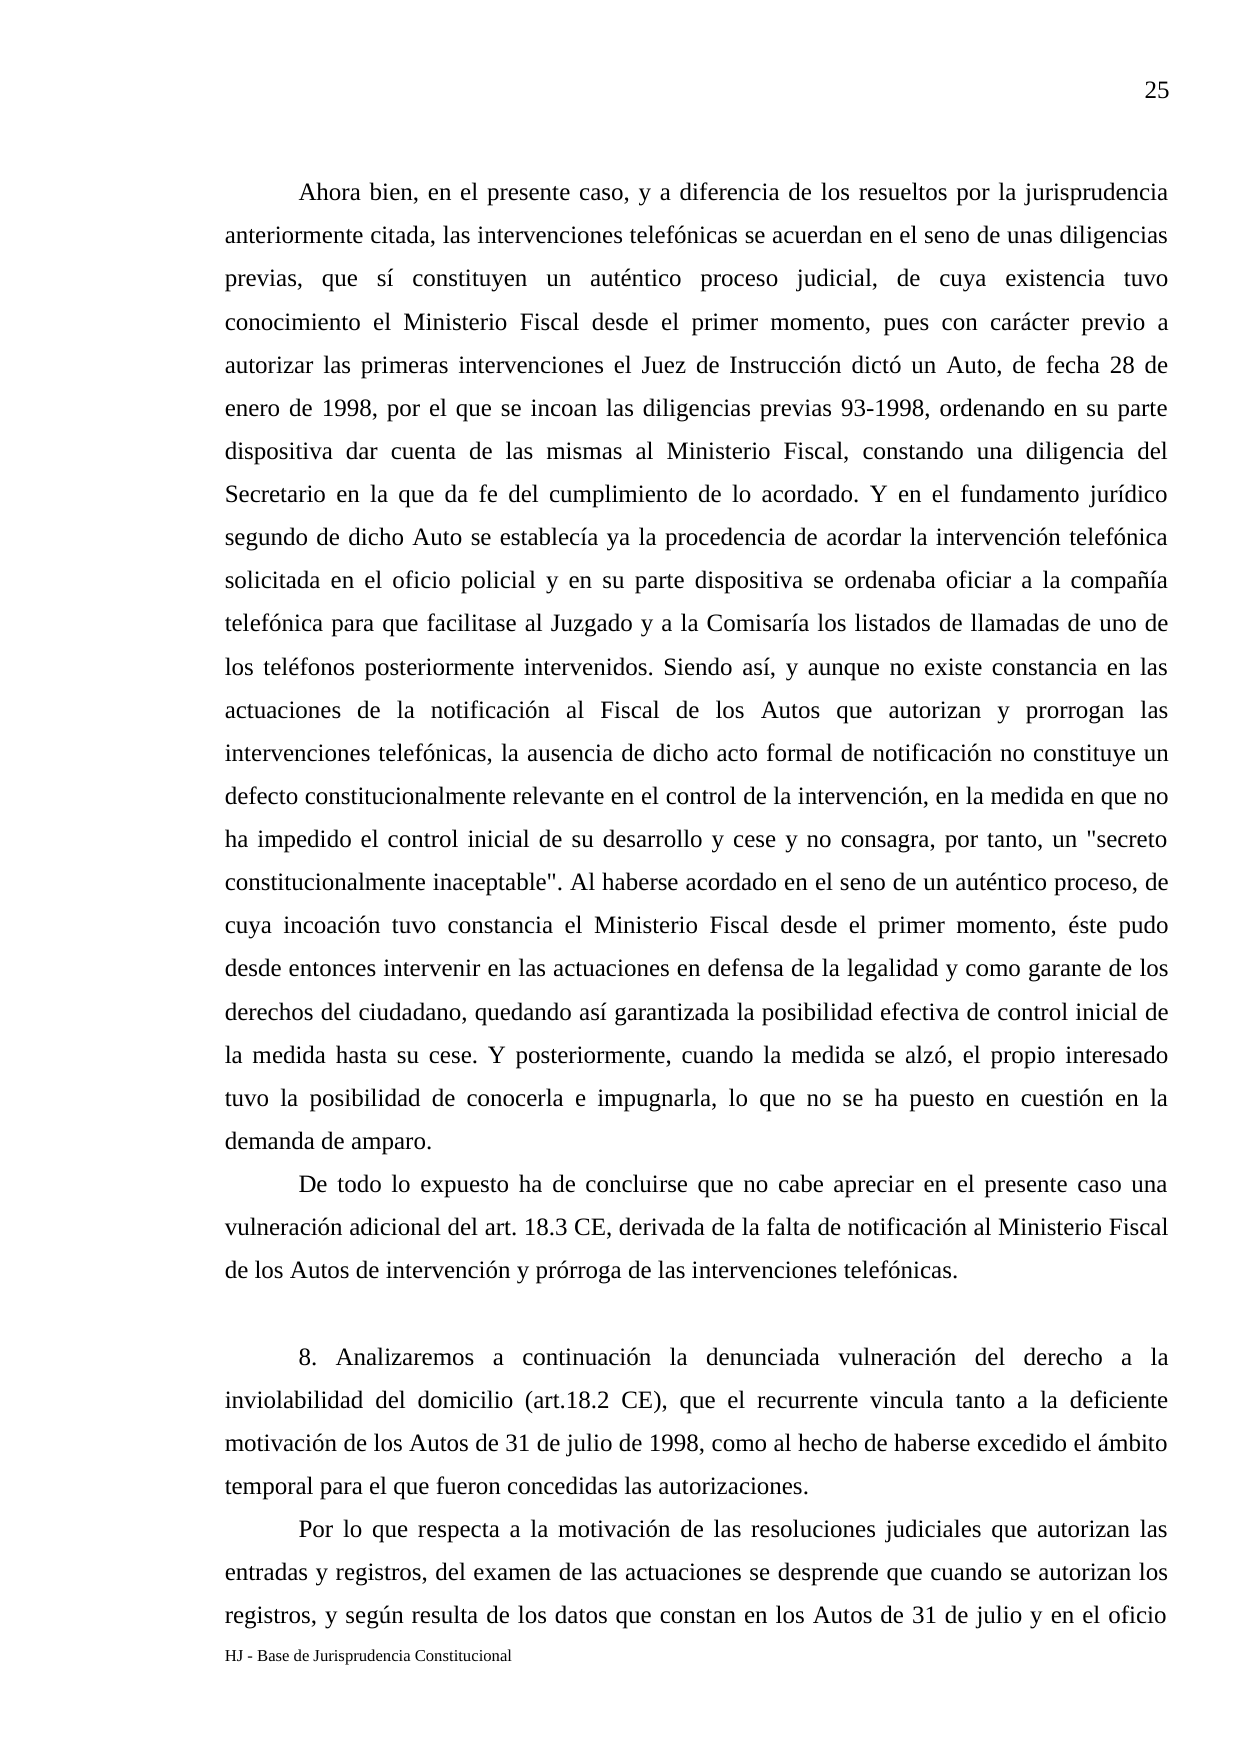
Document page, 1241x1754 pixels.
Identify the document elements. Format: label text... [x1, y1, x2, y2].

text De todo lo expuesto ha de concluirse que no cabe apreciar en el presente caso una vulneración adicional del art. 18.3 CE, derivada de la falta de notificación al Ministerio Fiscal de los Autos de intervención y prórroga de las intervenciones telefónicas. [224, 1169, 1169, 1284]
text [224, 1514, 1169, 1629]
text 8. Analizaremos a continuación la denunciada vulneración del derecho a la inviolabilidad del domicilio (art.18.2 CE), que el recurrente vincula tanto a la deficiente motivación de los Autos de 31 de julio de 1998, como al hecho de haberse excedido el ámbito temporal para el que fueron concedidas las autorizaciones. [224, 1342, 1169, 1500]
text Ahora bien, en el presente caso, y a diferencia de los resueltos por la jurisprudencia anteriormente citada, las intervenciones telefónicas se acuerdan en el seno de unas diligencias previas, que sí constituyen un auténtico proceso judicial, de cuya existencia tuvo conocimiento el Ministerio Fiscal desde el primer momento, pues con carácter previo a autorizar las primeras intervenciones el Juez de Instrucción dictó un Auto, de fecha 28 de enero de 1998, por el que se incoan las diligencias previas 93-1998, ordenando en su parte dispositiva dar cuenta de las mismas al Ministerio Fiscal, constando una diligencia del Secretario en la que da fe del cumplimiento de lo acordado. Y en el fundamento jurídico segundo de dicho Auto se establecía ya la procedencia de acordar la intervención telefónica solicitada en el oficio policial y en su parte dispositiva se ordenaba oficiar a la compañía telefónica para que facilitase al Juzgado y a la Comisaría los listados de llamadas de uno de los teléfonos posteriormente intervenidos. Siendo así, y aunque no existe constancia en las actuaciones de la notificación al Fiscal de los Autos que autorizan y prorrogan las intervenciones telefónicas, la ausencia de dicho acto formal de notificación no constituye un defecto constitucionalmente relevante en el control de la intervención, en la medida en que no ha impedido el control inicial de su desarrollo y cese y no consagra, por tanto, un "secreto constitucionalmente inaceptable". Al haberse acordado en el seno de un auténtico proceso, de cuya incoación tuvo constancia el Ministerio Fiscal desde el primer momento, éste pudo desde entonces intervenir en las actuaciones en defensa de la legalidad y como garante de los derechos del ciudadano, quedando así garantizada la posibilidad efectiva de control inicial de la medida hasta su cese. Y posteriormente, cuando la medida se alzó, el propio interesado tuvo la posibilidad de conocerla e impugnarla, lo que no se ha puesto en cuestión en la demanda de amparo. [224, 177, 1169, 1155]
